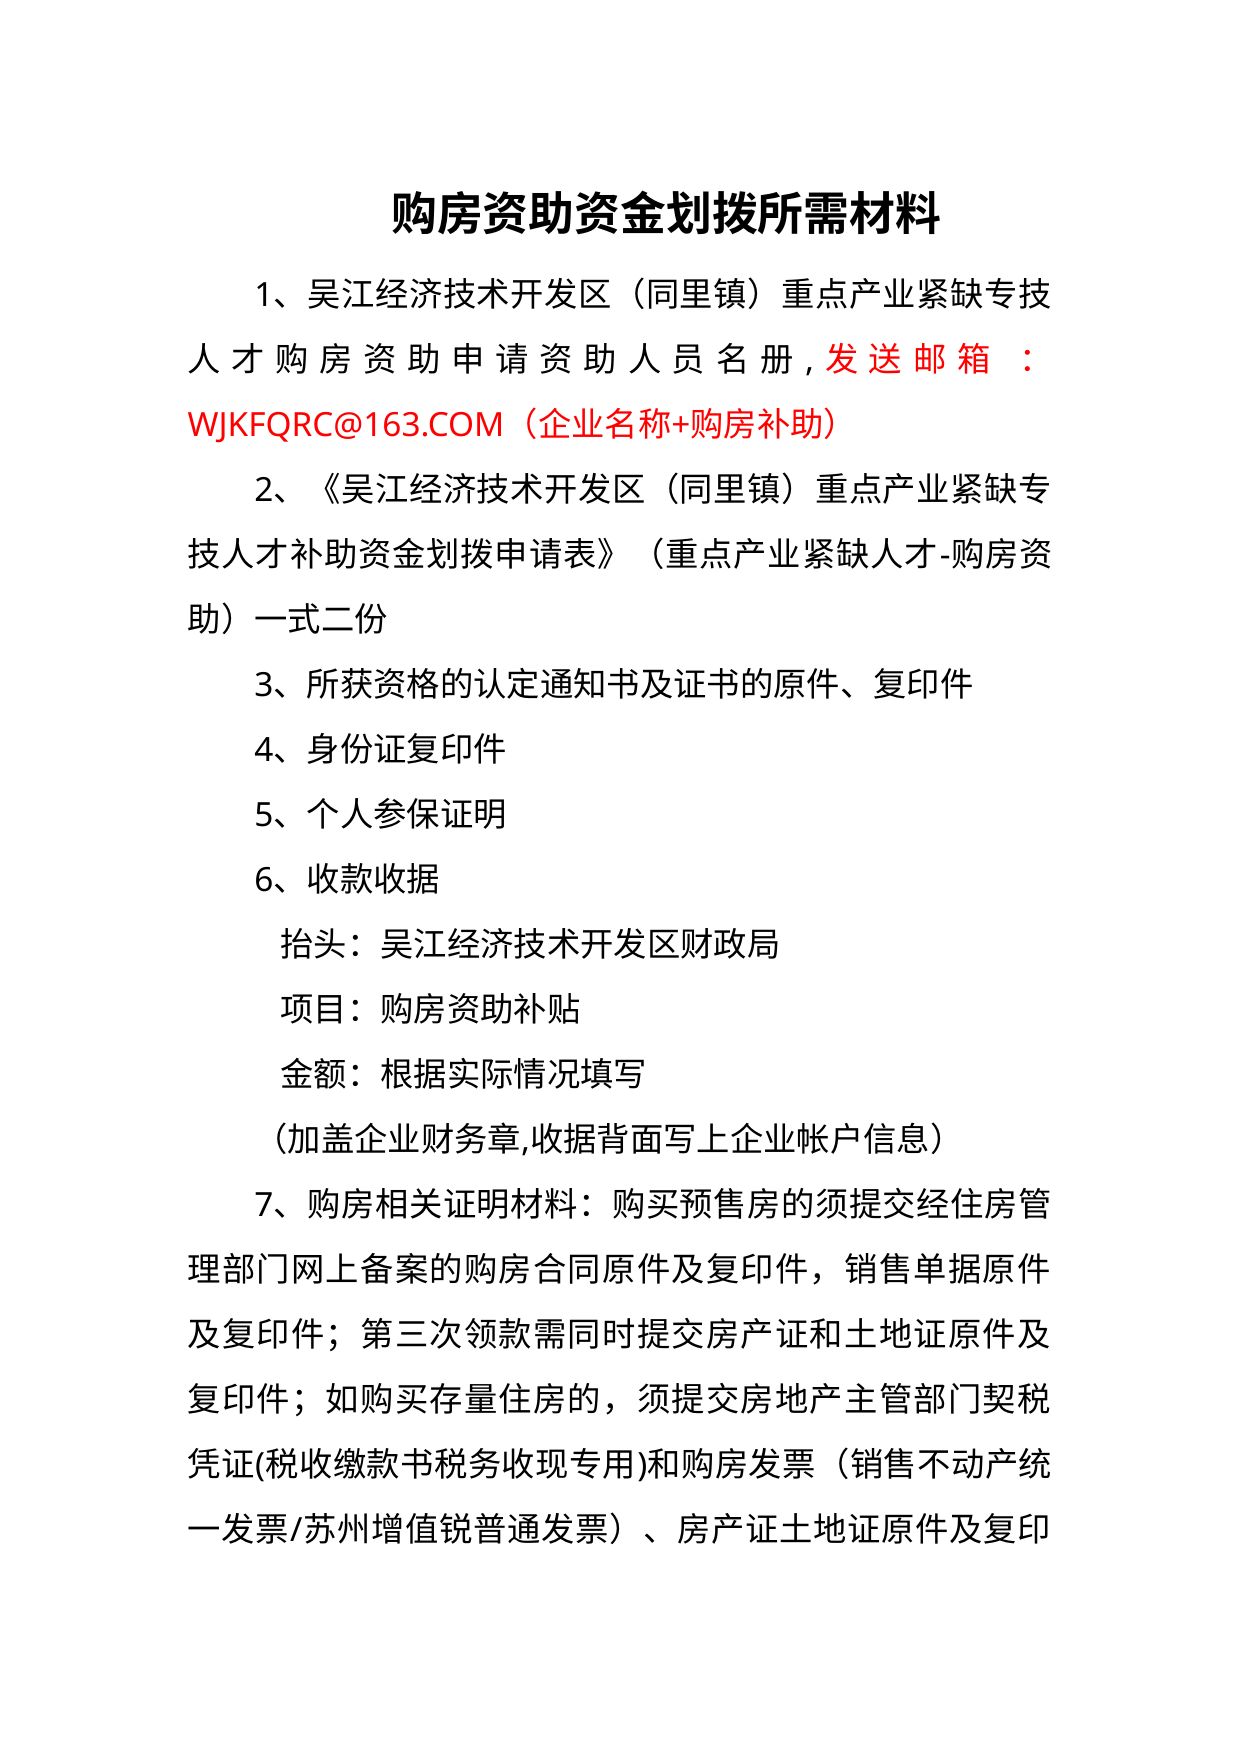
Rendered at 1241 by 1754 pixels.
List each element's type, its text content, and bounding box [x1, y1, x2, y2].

text 项目：购房资助补贴 [187, 974, 1053, 1039]
text 4、身份证复印件 [187, 714, 1053, 779]
text 2、《吴江经济技术开发区（同里镇）重点产业紧缺专技人才补助资金划拨申请表》（重点产业紧缺人才-购房资助）一式二份 [187, 454, 1053, 649]
text 3、所获资格的认定通知书及证书的原件、复印件 [187, 649, 1053, 714]
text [187, 1169, 1053, 1559]
text 1、吴江经济技术开发区（同里镇）重点产业紧缺专技人才购房资助申请资助人员名册,发送邮箱 ：WJKFQRC@163.COM（企业名称+购房补助） [187, 259, 1053, 454]
text 购房资助资金划拨所需材料 [187, 162, 1053, 259]
text 6、收款收据 [187, 844, 1053, 909]
text （加盖企业财务章,收据背面写上企业帐户信息） [187, 1104, 1053, 1169]
text 抬头：吴江经济技术开发区财政局 [187, 909, 1053, 974]
text 5、个人参保证明 [187, 779, 1053, 844]
text 金额：根据实际情况填写 [187, 1039, 1053, 1104]
